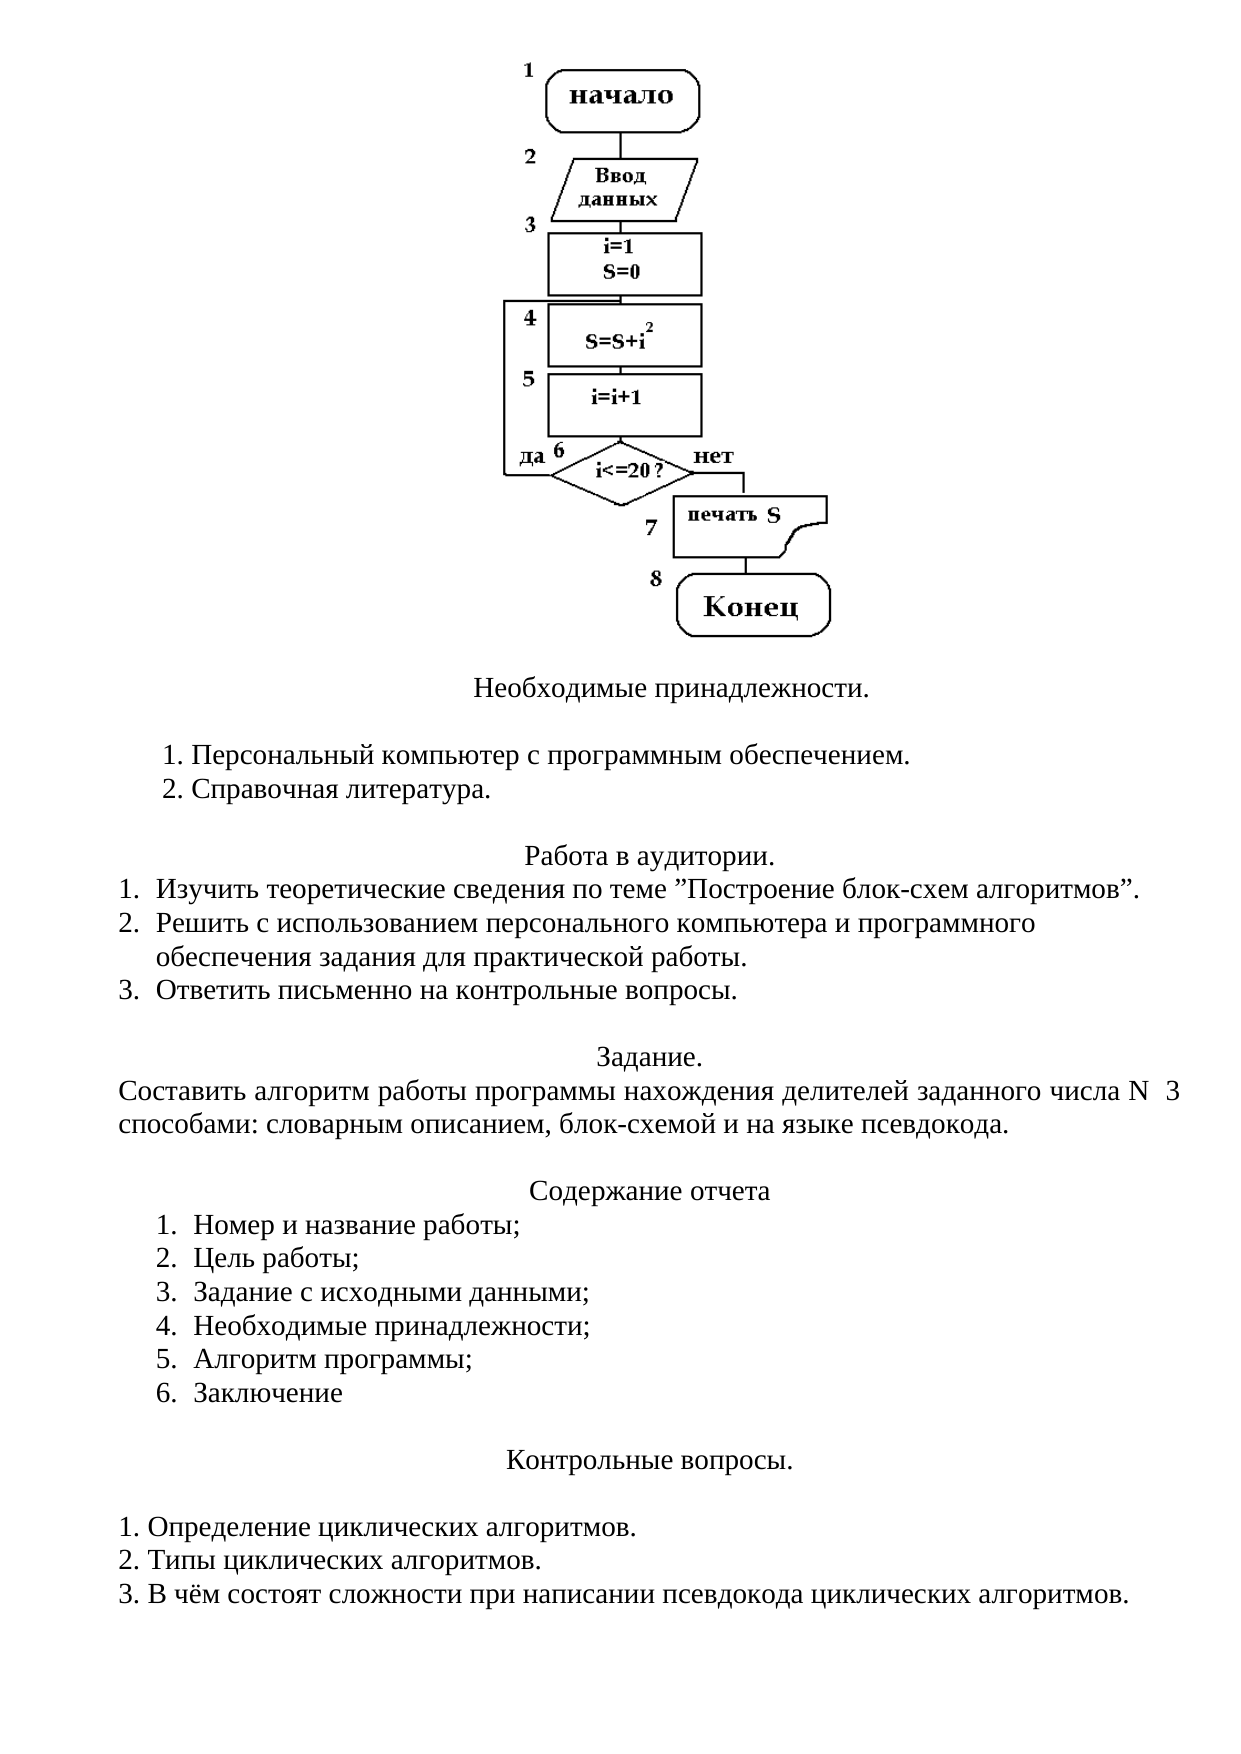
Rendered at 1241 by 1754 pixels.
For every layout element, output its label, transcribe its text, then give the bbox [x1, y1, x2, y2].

text 1. Определение циклических алгоритмов. [118, 1509, 1181, 1542]
list Задание с исходными данными; [156, 1274, 1181, 1308]
list 2. Справочная литература. [162, 771, 1181, 804]
list Заключение [156, 1375, 1181, 1408]
picture [440, 59, 859, 645]
title Ответить письменно на контрольные вопросы. [118, 972, 1181, 1006]
list Задание. [118, 1039, 1181, 1073]
text 2. Типы циклических алгоритмов. [118, 1542, 1181, 1576]
text Составить алгоритм работы программы нахождения делителей заданного числа N 3 способами: словарным описанием, блок-схемой и на языке псевдокода. [118, 1073, 1181, 1140]
text Содержание отчета [118, 1173, 1181, 1207]
list 1. Персональный компьютер с программным обеспечением. [162, 737, 1181, 771]
list Необходимые принадлежности; [156, 1308, 1181, 1341]
text Контрольные вопросы. [118, 1442, 1181, 1475]
list Номер и название работы; [156, 1207, 1181, 1241]
text 3. В чём состоят сложности при написании псевдокода циклических алгоритмов. [118, 1576, 1181, 1609]
list Цель работы; [156, 1241, 1181, 1274]
title Решить с использованием персонального компьютера и программного обеспечения задания для практической работы. [118, 905, 1181, 972]
list Необходимые принадлежности. [162, 670, 1181, 704]
title Изучить теоретические сведения по теме ”Построение блок-схем алгоритмов”. [118, 872, 1181, 905]
text Работа в аудитории. [118, 838, 1181, 872]
list Алгоритм программы; [156, 1341, 1181, 1375]
